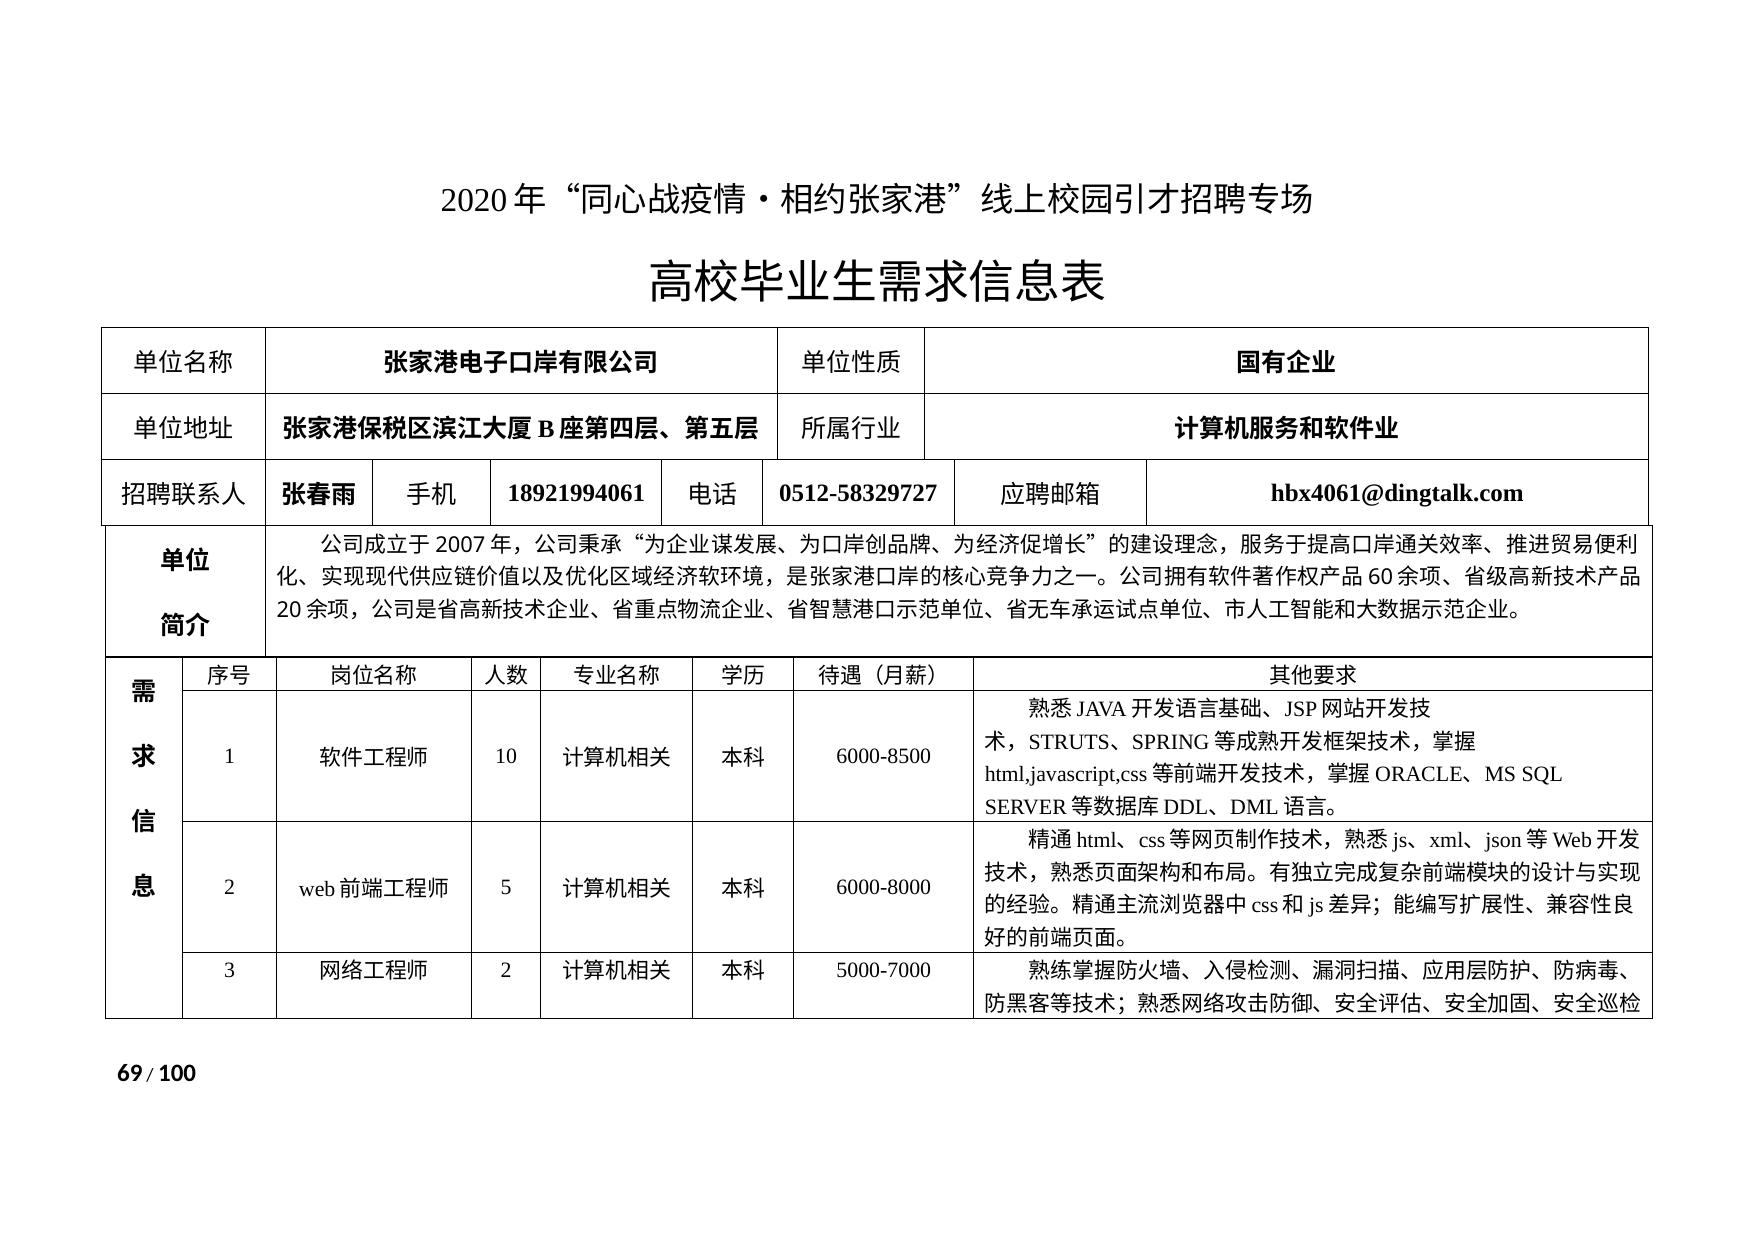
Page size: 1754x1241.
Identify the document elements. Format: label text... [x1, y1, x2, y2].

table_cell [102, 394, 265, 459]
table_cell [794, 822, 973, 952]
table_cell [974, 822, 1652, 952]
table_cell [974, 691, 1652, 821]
text 2020年“同心战疫情•相约张家港”线上校园引才招聘专场 [112, 165, 1641, 230]
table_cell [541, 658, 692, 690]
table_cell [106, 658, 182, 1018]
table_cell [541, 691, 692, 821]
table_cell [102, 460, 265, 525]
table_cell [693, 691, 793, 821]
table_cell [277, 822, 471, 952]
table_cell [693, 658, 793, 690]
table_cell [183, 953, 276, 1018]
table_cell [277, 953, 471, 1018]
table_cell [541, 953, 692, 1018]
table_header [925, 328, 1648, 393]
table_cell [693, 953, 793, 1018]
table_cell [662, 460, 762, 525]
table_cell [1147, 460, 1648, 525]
text 高校毕业生需求信息表 [112, 230, 1641, 327]
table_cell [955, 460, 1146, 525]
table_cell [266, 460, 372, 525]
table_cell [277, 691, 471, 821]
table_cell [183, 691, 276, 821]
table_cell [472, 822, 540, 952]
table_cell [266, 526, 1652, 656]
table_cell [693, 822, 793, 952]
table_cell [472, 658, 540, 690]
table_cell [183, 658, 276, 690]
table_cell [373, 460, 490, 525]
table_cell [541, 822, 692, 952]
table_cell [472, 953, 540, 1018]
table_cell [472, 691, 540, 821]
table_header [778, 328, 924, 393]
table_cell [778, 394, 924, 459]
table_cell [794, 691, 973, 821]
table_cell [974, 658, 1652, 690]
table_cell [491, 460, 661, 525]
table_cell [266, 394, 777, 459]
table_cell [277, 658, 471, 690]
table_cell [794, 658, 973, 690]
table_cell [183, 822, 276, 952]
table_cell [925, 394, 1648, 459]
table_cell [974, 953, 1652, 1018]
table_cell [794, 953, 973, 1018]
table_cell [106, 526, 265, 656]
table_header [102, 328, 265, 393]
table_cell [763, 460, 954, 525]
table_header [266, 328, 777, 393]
